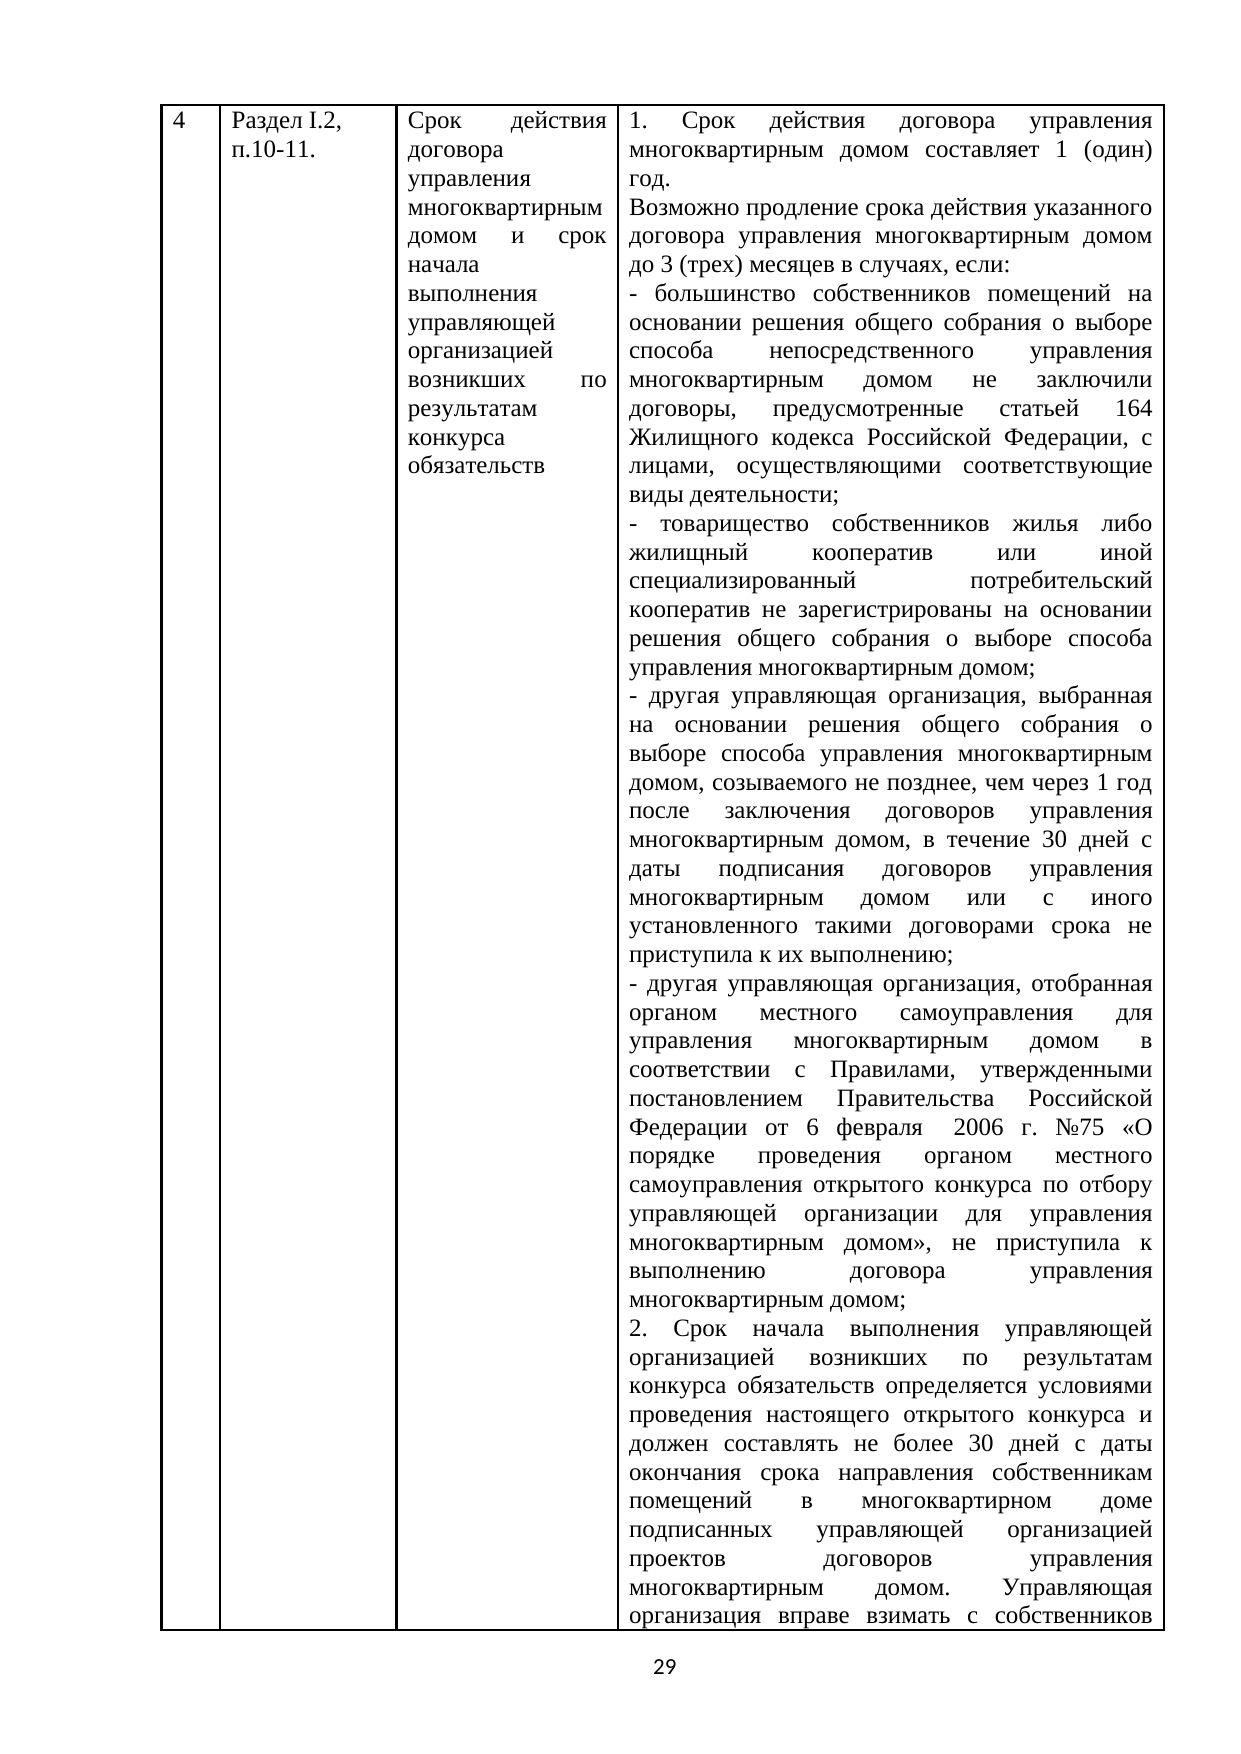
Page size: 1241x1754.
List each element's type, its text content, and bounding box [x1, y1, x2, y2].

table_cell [619, 106, 1163, 1629]
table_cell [398, 106, 617, 1629]
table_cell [221, 106, 395, 1629]
table_cell 4 [163, 106, 219, 1629]
